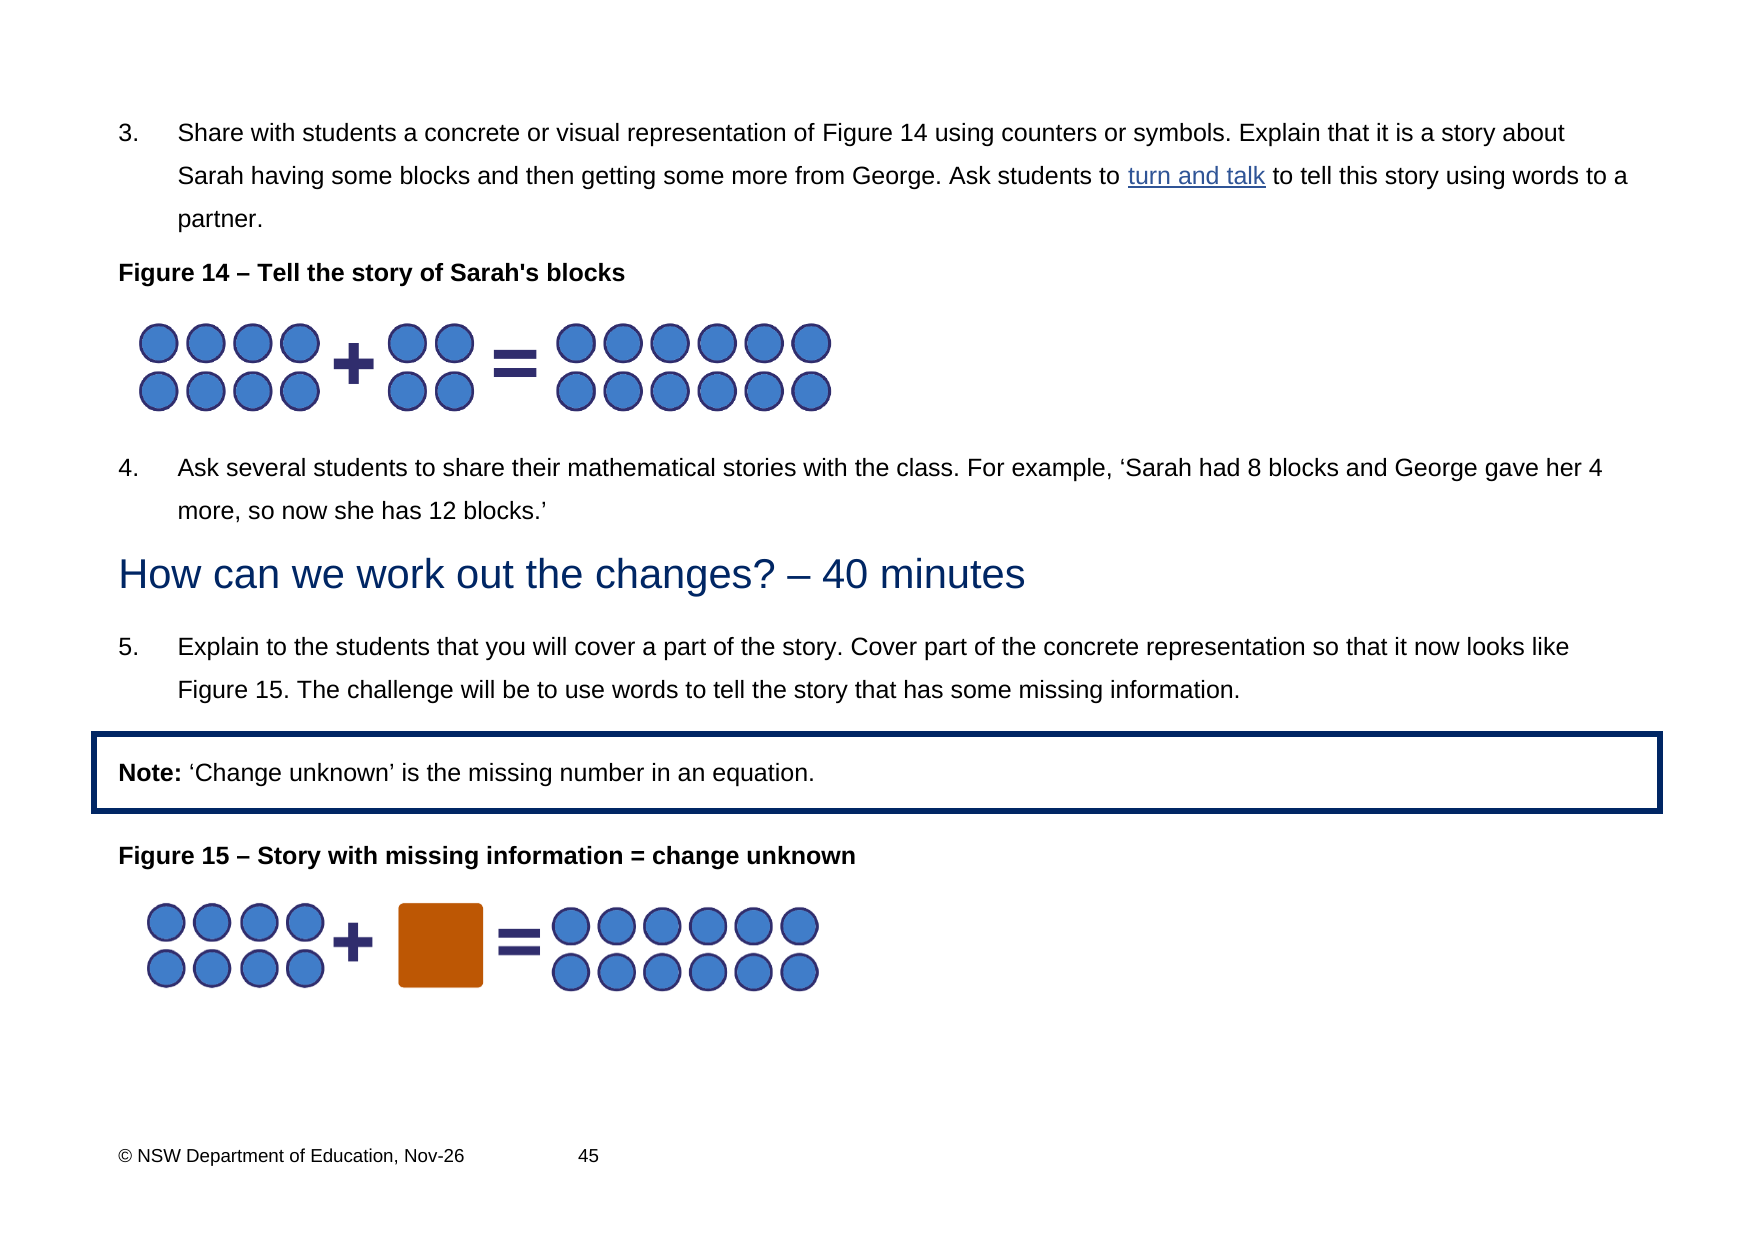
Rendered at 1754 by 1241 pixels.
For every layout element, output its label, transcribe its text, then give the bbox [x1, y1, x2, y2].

picture [118, 307, 857, 429]
text Figure 14 – Tell the story of Sarah's blocks [118, 258, 1636, 287]
list Share with students a concrete or visual representation of Figure 14 using counters or symbols. Explain that it is a story about Sarah having some blocks and then getting some more from George. Ask students to turn and talk to tell this story using words to a partner. [118, 118, 1636, 233]
picture [118, 890, 836, 1010]
list Ask several students to share their mathematical stories with the class. For example, ‘Sarah had 8 blocks and George gave her 4 more, so now she has 12 blocks.’ [118, 453, 1636, 525]
subtitle How can we work out the changes? – 40 minutes [118, 550, 1636, 598]
text Note: ‘Change unknown’ is the missing number in an equation. [97, 737, 1657, 808]
list Explain to the students that you will cover a part of the story. Cover part of the concrete representation so that it now looks like Figure 15. The challenge will be to use words to tell the story that has some missing information. [118, 632, 1636, 704]
text Figure 15 – Story with missing information = change unknown [118, 841, 1636, 869]
